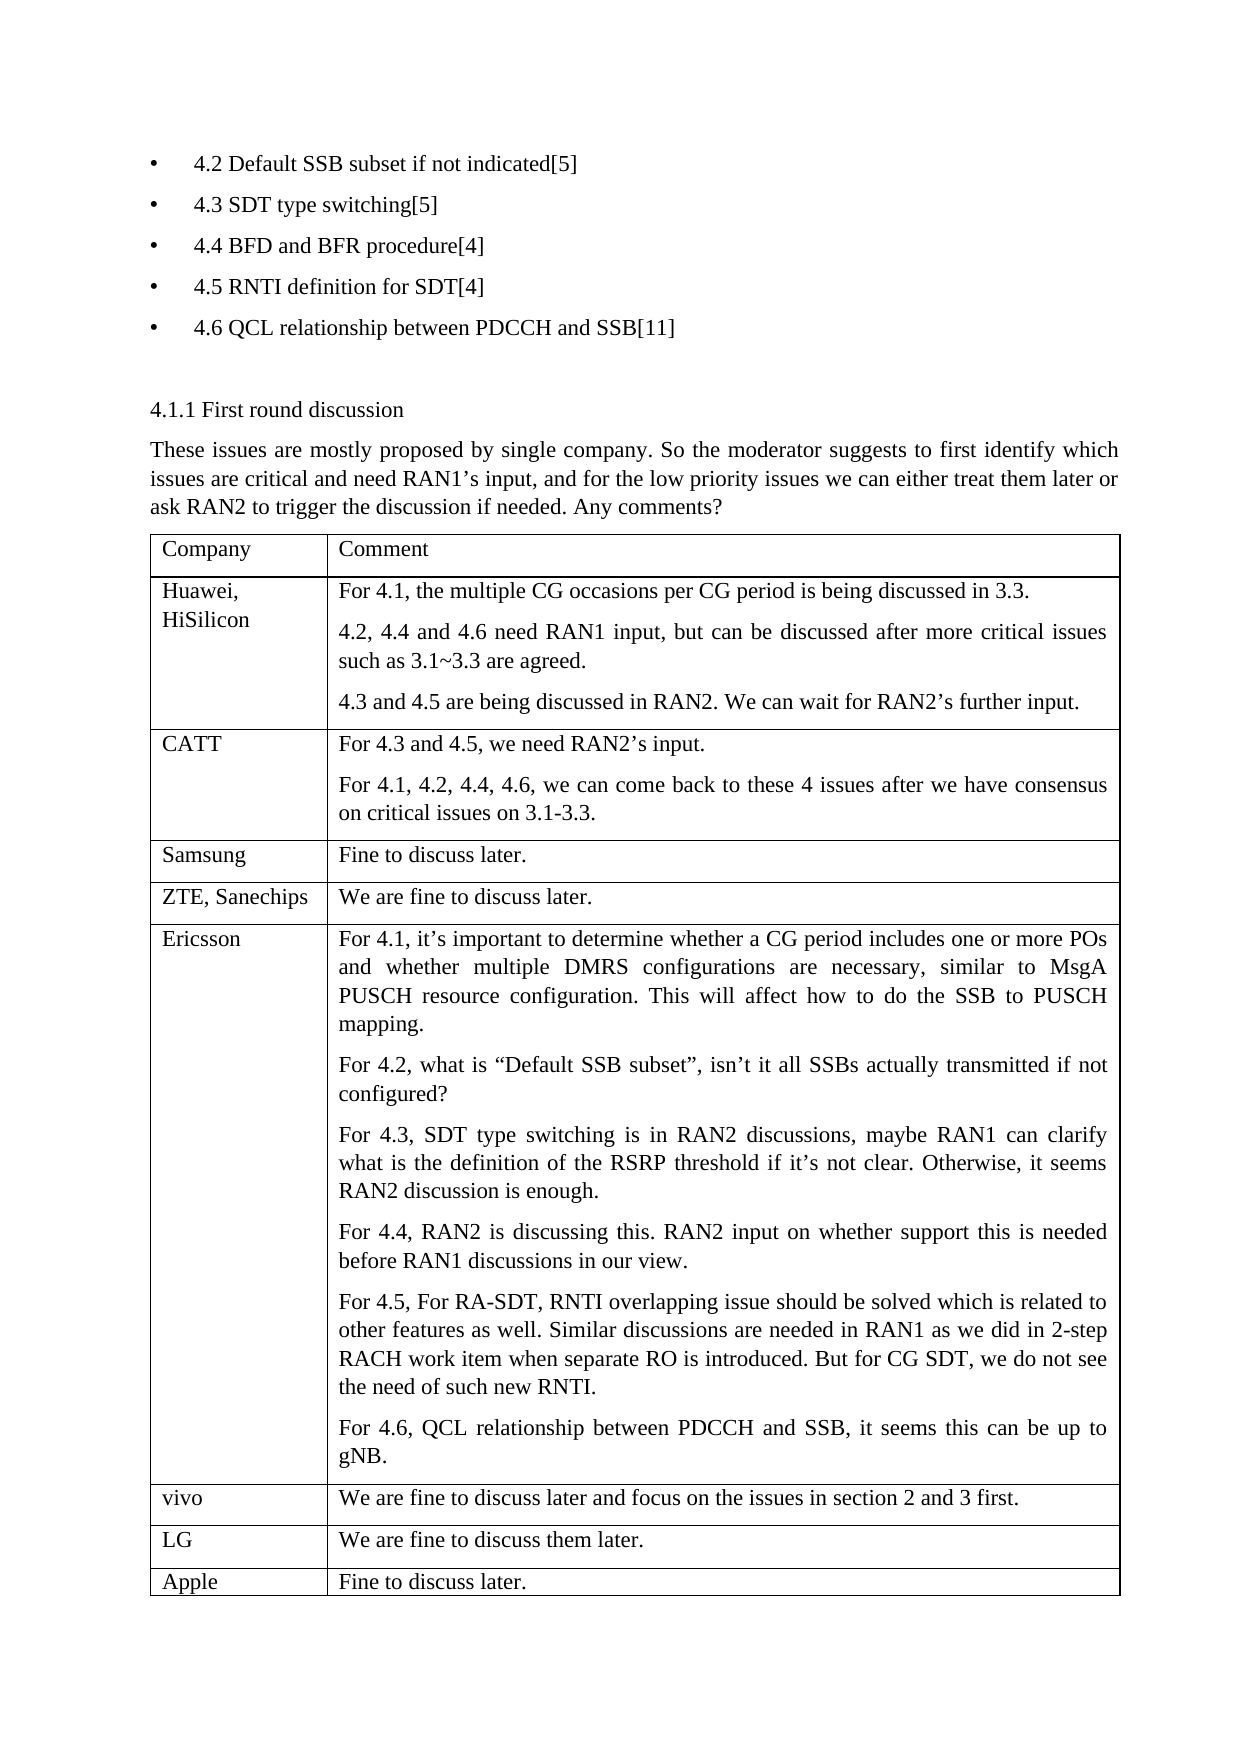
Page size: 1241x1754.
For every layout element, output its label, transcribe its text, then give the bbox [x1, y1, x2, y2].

table_cell For 4.3 and 4.5, we need RAN2’s input. For 4.1, 4.2, 4.4, 4.6, we can come back to these 4 issues after we have consensus on critical issues on 3.1-3.3. [328, 730, 1119, 840]
table_cell For 4.1, it’s important to determine whether a CG period includes one or more POs and whether multiple DMRS configurations are necessary, similar to MsgA PUSCH resource configuration. This will affect how to do the SSB to PUSCH mapping. For 4.2, what is “Default SSB subset”, isn’t it all SSBs actually transmitted if not configured? For 4.3, SDT type switching is in RAN2 discussions, maybe RAN1 can clarify what is the definition of the RSRP threshold if it’s not clear. Otherwise, it seems RAN2 discussion is enough. For 4.4, RAN2 is discussing this. RAN2 input on whether support this is needed before RAN1 discussions in our view. For 4.5, For RA-SDT, RNTI overlapping issue should be solved which is related to other features as well. Similar discussions are needed in RAN1 as we did in 2-step RACH work item when separate RO is introduced. But for CG SDT, we do not see the need of such new RNTI. For 4.6, QCL relationship between PDCCH and SSB, it seems this can be up to gNB. [328, 925, 1119, 1483]
table_cell We are fine to discuss later and focus on the issues in section 2 and 3 first. [328, 1485, 1119, 1525]
text These issues are mostly proposed by single company. So the moderator suggests to first identify which issues are critical and need RAN1’s input, and for the low priority issues we can either treat them later or ask RAN2 to trigger the discussion if needed. Any comments? [150, 437, 1120, 520]
table_header Comment [328, 535, 1119, 576]
table_cell We are fine to discuss later. [328, 883, 1119, 924]
list 4.5 RNTI definition for SDT[4] [150, 273, 1120, 299]
list 4.3 SDT type switching[5] [150, 191, 1120, 217]
table_cell Apple [151, 1569, 327, 1595]
table_cell Ericsson [151, 925, 327, 1483]
table_cell ZTE, Sanechips [151, 883, 327, 924]
list 4.6 QCL relationship between PDCCH and SSB[11] [150, 314, 1120, 340]
table_header Company [151, 535, 327, 576]
subtitle 4.1.1 First round discussion [150, 396, 1120, 422]
table_cell For 4.1, the multiple CG occasions per CG period is being discussed in 3.3. 4.2, 4.4 and 4.6 need RAN1 input, but can be discussed after more critical issues such as 3.1~3.3 are agreed. 4.3 and 4.5 are being discussed in RAN2. We can wait for RAN2’s further input. [328, 578, 1119, 729]
list 4.4 BFD and BFR procedure[4] [150, 232, 1120, 258]
table_cell LG [151, 1526, 327, 1567]
list 4.2 Default SSB subset if not indicated[5] [150, 150, 1120, 176]
table_cell We are fine to discuss them later. [328, 1526, 1119, 1567]
table_cell Huawei, HiSilicon [151, 578, 327, 729]
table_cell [328, 1569, 1119, 1595]
table_cell vivo [151, 1485, 327, 1525]
table_cell Samsung [151, 841, 327, 882]
table_cell CATT [151, 730, 327, 840]
table_cell Fine to discuss later. [328, 841, 1119, 882]
